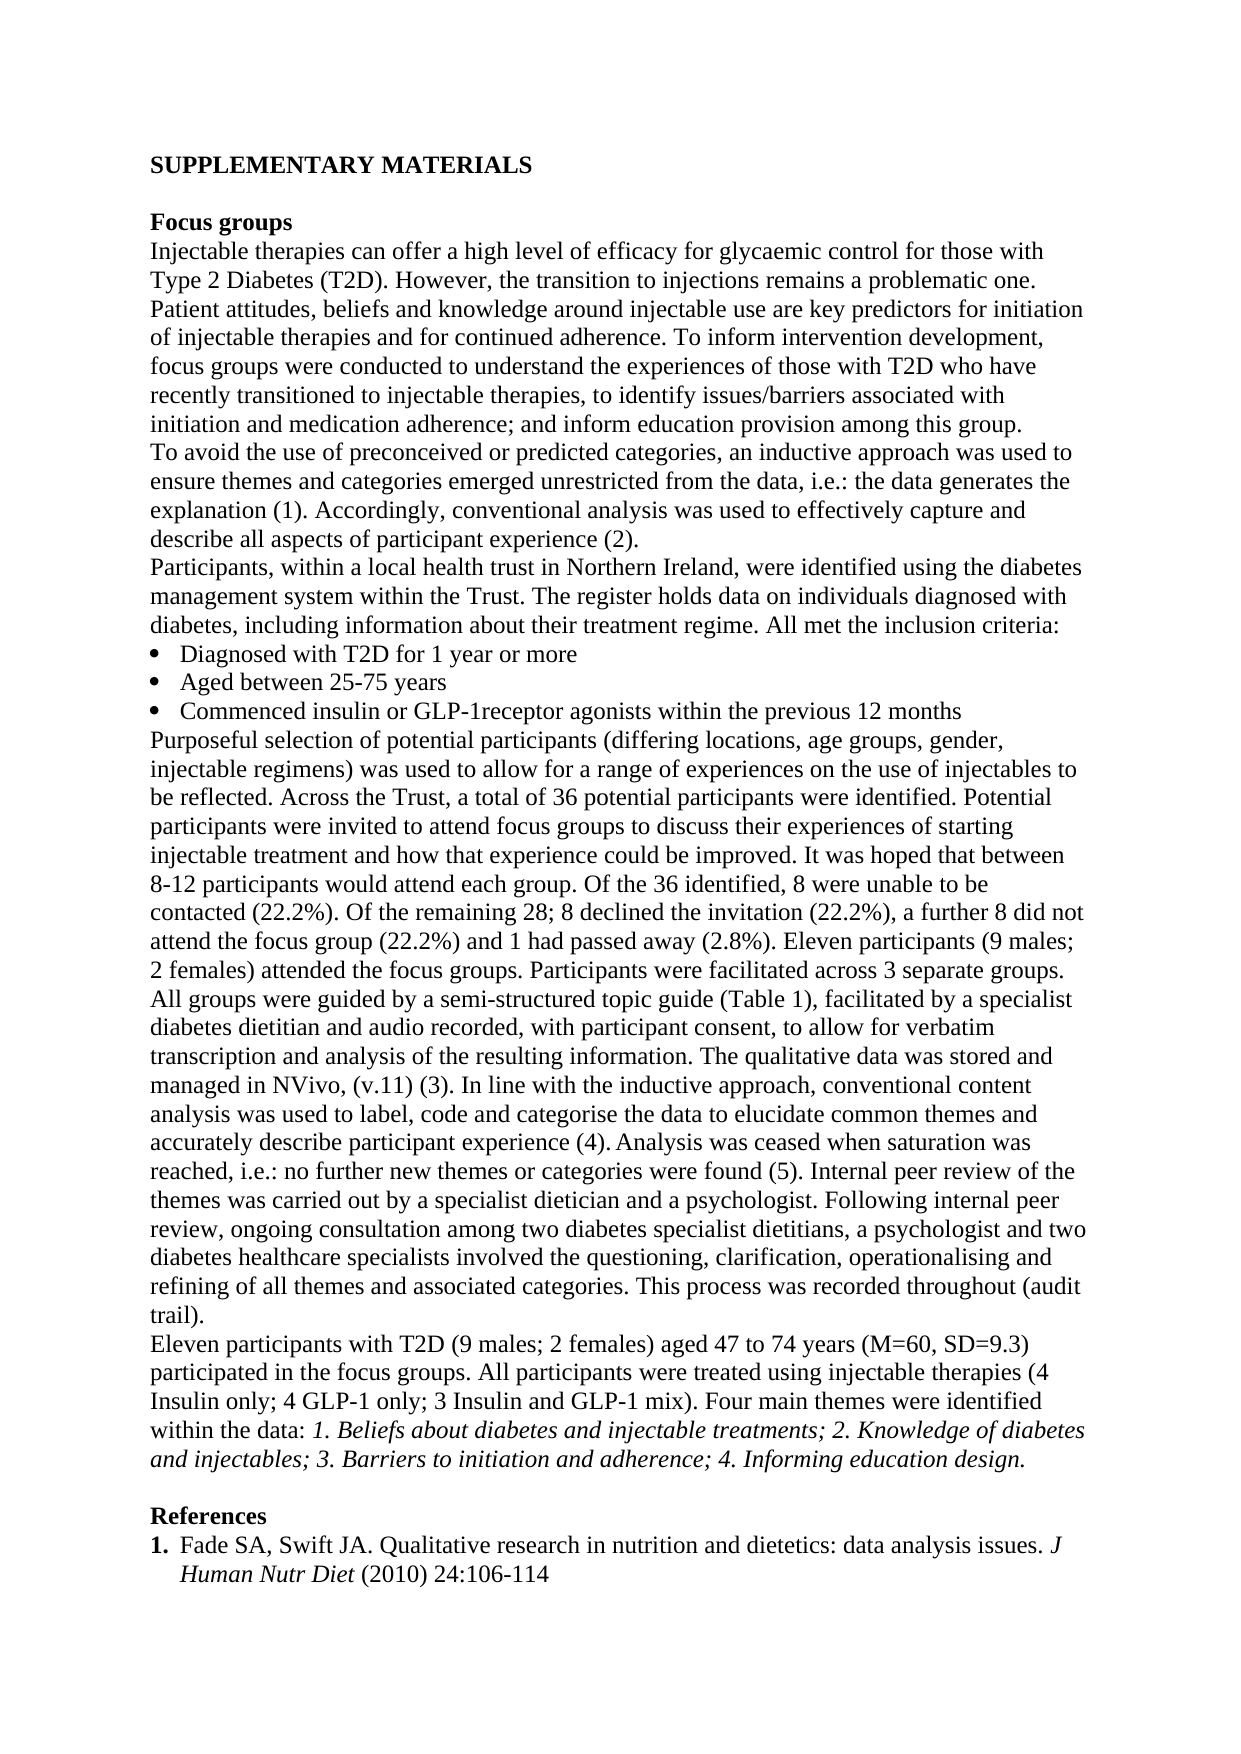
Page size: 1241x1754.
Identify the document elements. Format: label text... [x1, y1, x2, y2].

text Eleven participants with T2D (9 males; 2 females) aged 47 to 74 years (M=60, SD=9.3) participated in the focus groups. All participants were treated using injectable therapies (4 Insulin only; 4 GLP-1 only; 3 Insulin and GLP-1 mix). Four main themes were identified within the data: 1. Beliefs about diabetes and injectable treatments; 2. Knowledge of diabetes and injectables; 3. Barriers to initiation and adherence; 4. Informing education design. [150, 1329, 1090, 1472]
text Purposeful selection of potential participants (differing locations, age groups, gender, injectable regimens) was used to allow for a range of experiences on the use of injectables to be reflected. Across the Trust, a total of 36 potential participants were identified. Potential participants were invited to attend focus groups to discuss their experiences of starting injectable treatment and how that experience could be improved. It was hoped that between 8-12 participants would attend each group. Of the 36 identified, 8 were unable to be contacted (22.2%). Of the remaining 28; 8 declined the invitation (22.2%), a further 8 did not attend the focus group (22.2%) and 1 had passed away (2.8%). Eleven participants (9 males; 2 females) attended the focus groups. Participants were facilitated across 3 separate groups. [150, 725, 1090, 984]
list Diagnosed with T2D for 1 year or more [150, 639, 1090, 667]
text All groups were guided by a semi-structured topic guide (Table 1), facilitated by a specialist diabetes dietitian and audio recorded, with participant consent, to allow for verbatim transcription and analysis of the resulting information. The qualitative data was stored and managed in NVivo, (v.11) (3). In line with the inductive approach, conventional content analysis was used to label, code and categorise the data to elucidate common themes and accurately describe participant experience (4). Analysis was ceased when saturation was reached, i.e.: no further new themes or categories were found (5). Internal peer review of the themes was carried out by a specialist dietician and a psychologist. Following internal peer review, ongoing consultation among two diabetes specialist dietitians, a psychologist and two diabetes healthcare specialists involved the questioning, clarification, operationalising and refining of all themes and associated categories. This process was recorded throughout (audit trail). [150, 984, 1090, 1329]
text References [150, 1501, 1090, 1530]
list Fade SA, Swift JA. Qualitative research in nutrition and dietetics: data analysis issues. J Human Nutr Diet (2010) 24:106-114 [150, 1530, 1090, 1587]
text Focus groups [150, 207, 1090, 236]
list Commenced insulin or GLP-1receptor agonists within the previous 12 months [150, 696, 1090, 725]
text To avoid the use of preconceived or predicted categories, an inductive approach was used to ensure themes and categories emerged unrestricted from the data, i.e.: the data generates the explanation (1). Accordingly, conventional analysis was used to effectively capture and describe all aspects of participant experience (2). [150, 437, 1090, 552]
text Participants, within a local health trust in Northern Ireland, were identified using the diabetes management system within the Trust. The register holds data on individuals diagnosed with diabetes, including information about their treatment regime. All met the inclusion criteria: [150, 552, 1090, 639]
text Injectable therapies can offer a high level of efficacy for glycaemic control for those with Type 2 Diabetes (T2D). However, the transition to injections remains a problematic one. Patient attitudes, beliefs and knowledge around injectable use are key predictors for initiation of injectable therapies and for continued adherence. To inform intervention development, focus groups were conducted to understand the experiences of those with T2D who have recently transitioned to injectable therapies, to identify issues/barriers associated with initiation and medication adherence; and inform education provision among this group. [150, 236, 1090, 437]
list Aged between 25-75 years [150, 667, 1090, 696]
text SUPPLEMENTARY MATERIALS [150, 150, 1090, 179]
